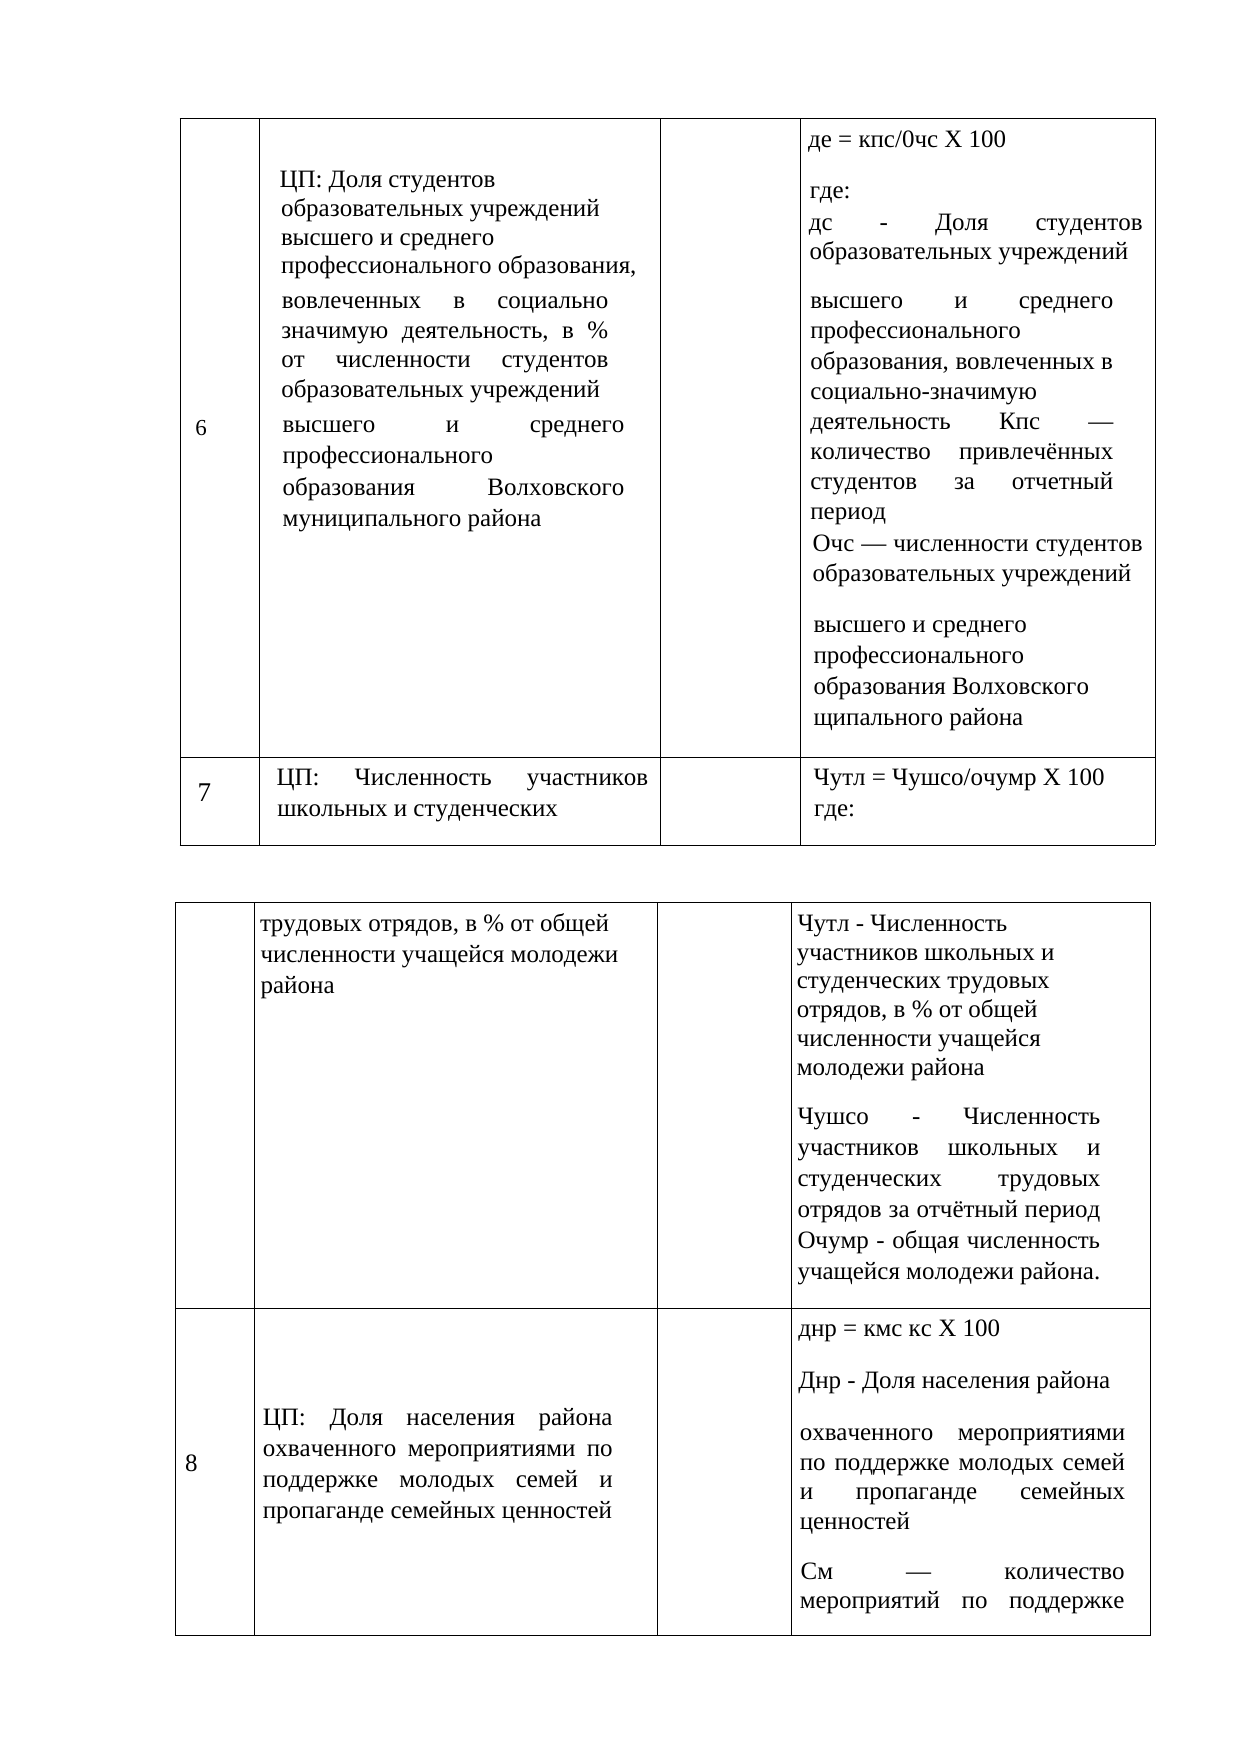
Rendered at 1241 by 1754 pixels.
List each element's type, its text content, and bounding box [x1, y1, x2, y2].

table_cell [658, 1309, 791, 1635]
table_header Чутл - Численность участников школьных и студенческих трудовых отрядов, в % от общей численности учащейся молодежи района Чушсо - Численность участников школьных и студенческих трудовых отрядов за отчётный период Очумр - общая численность учащейся молодежи района. [792, 903, 1150, 1308]
table_cell де = кпс/0чс Х 100 где: дс - Доля студентов образовательных учреждений высшего и среднего профессионального образования, вовлеченных в социально-значимую деятельность Кпс — количество привлечённых студентов за отчетный период Очс — численности студентов образовательных учреждений высшего и среднего профессионального образования Волховского щипального района [801, 119, 1155, 756]
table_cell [255, 1309, 657, 1635]
table_cell ЦП: Доля студентов образовательных учреждений высшего и среднего профессионального образования, вовлеченных в социально значимую деятельность, в % от численности студентов образовательных учреждений высшего и среднего профессионального образования Волховского муниципального района [260, 119, 660, 756]
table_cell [792, 1309, 1150, 1635]
table_header [658, 903, 791, 1308]
table_cell 8 [176, 1309, 254, 1635]
table_cell Чутл = Чушсо/очумр Х 100 где: [801, 758, 1155, 845]
table_cell [661, 758, 800, 845]
table_cell [661, 119, 800, 756]
table_header [176, 903, 254, 1308]
table_header трудовых отрядов, в % от общей численности учащейся молодежи района [255, 903, 657, 1308]
table_cell 6 [181, 119, 259, 756]
table_cell ЦП: Численность участников школьных и студенческих [260, 758, 660, 845]
table_cell 7 [181, 758, 259, 845]
